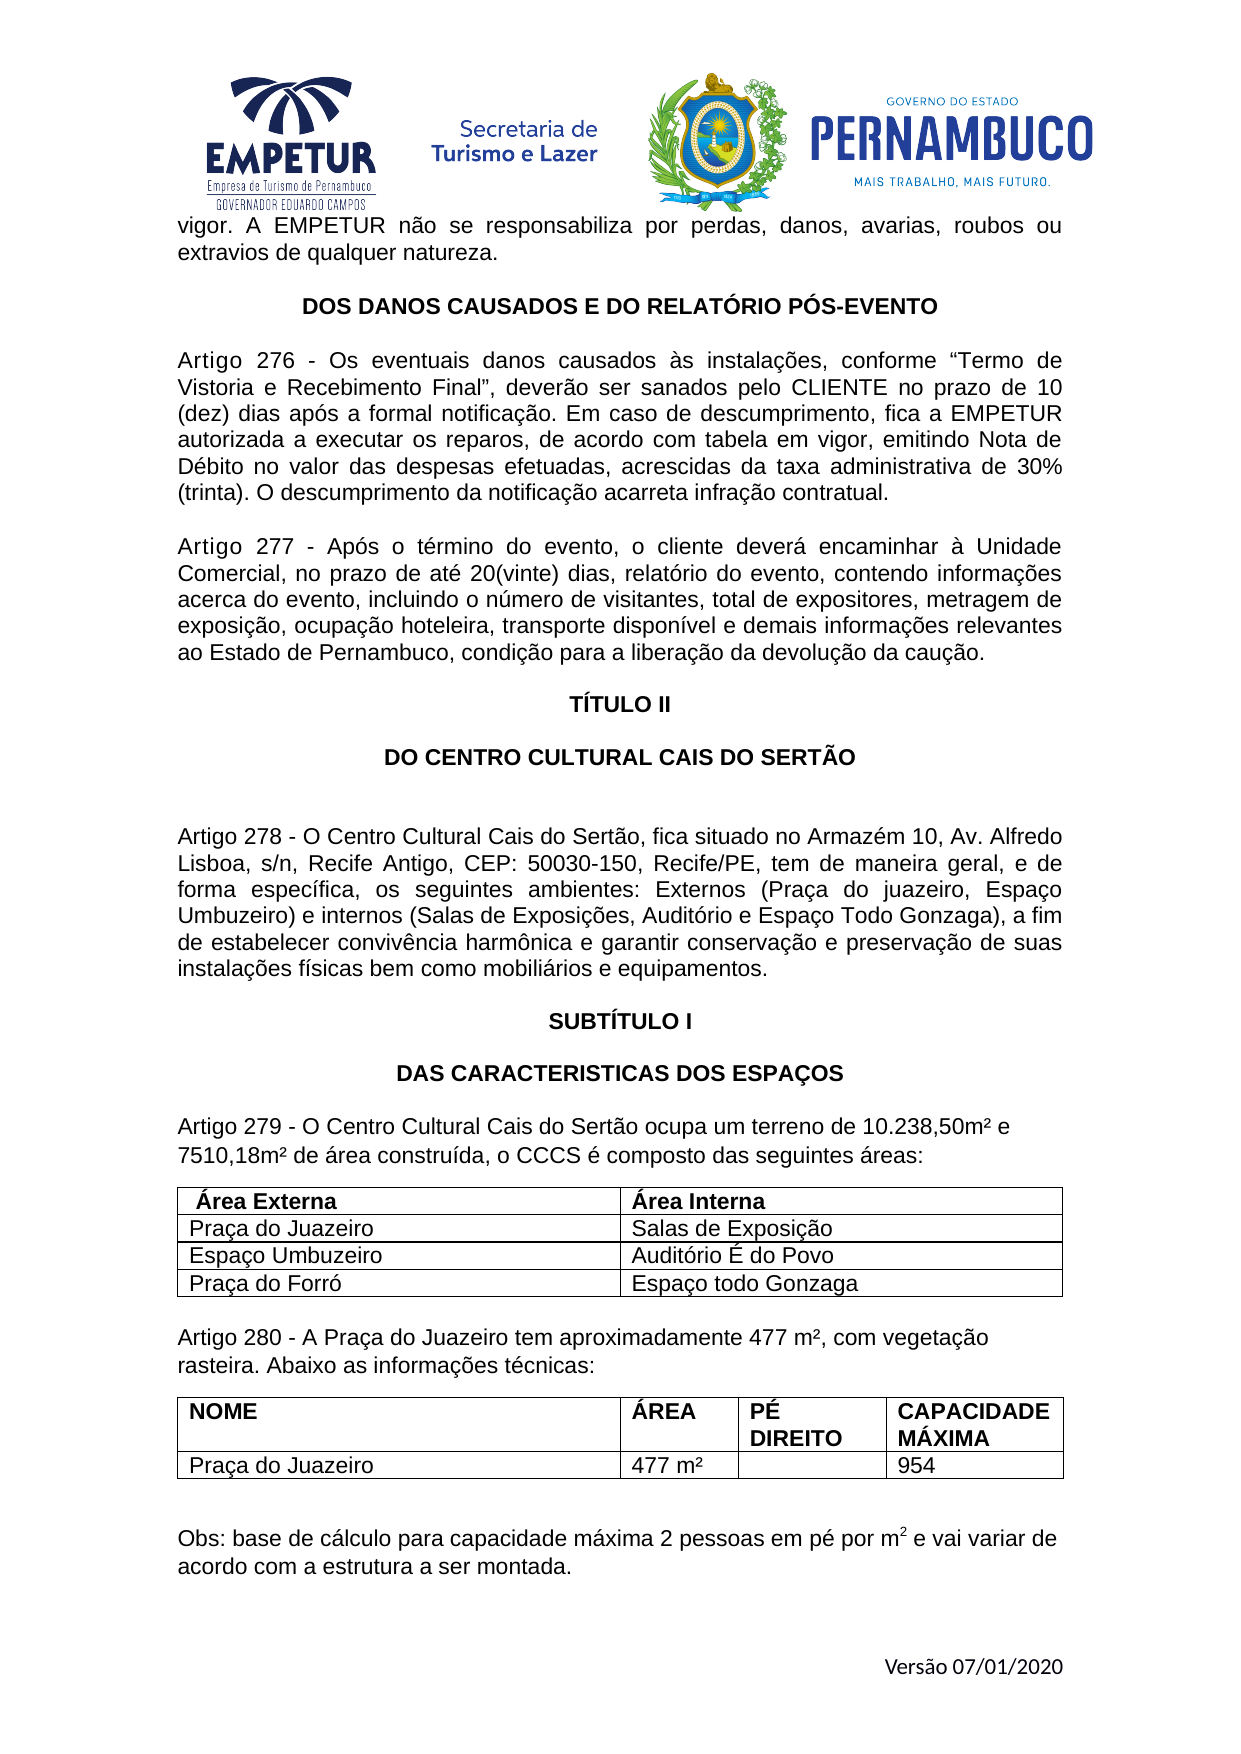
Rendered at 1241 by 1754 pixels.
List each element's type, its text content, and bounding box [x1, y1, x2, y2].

picture [206, 73, 1093, 212]
text DOS DANOS CAUSADOS E DO RELATÓRIO PÓS-EVENTO [177, 293, 1063, 319]
table_cell [739, 1452, 886, 1478]
table_header Área Externa [178, 1188, 620, 1214]
table_cell Auditório É do Povo [621, 1243, 1062, 1269]
text DO CENTRO CULTURAL CAIS DO SERTÃO [177, 744, 1063, 771]
table_header Área Interna [621, 1188, 1062, 1214]
text Artigo 276 - Os eventuais danos causados às instalações, conforme “Termo de Vistoria e Recebimento Final”, deverão ser sanados pelo CLIENTE no prazo de 10 (dez) dias após a formal notiﬁcação. Em caso de descumprimento, ﬁca a EMPETUR autorizada a executar os reparos, de acordo com tabela em vigor, emitindo Nota de Débito no valor das despesas efetuadas, acrescidas da taxa administrativa de 30% (trinta). O descumprimento da notiﬁcação acarreta infração contratual. [177, 347, 1063, 505]
text Artigo 278 - O Centro Cultural Cais do Sertão, fica situado no Armazém 10, Av. Alfredo Lisboa, s/n, Recife Antigo, CEP: 50030-150, Recife/PE, tem de maneira geral, e de forma específica, os seguintes ambientes: Externos (Praça do juazeiro, Espaço Umbuzeiro) e internos (Salas de Exposições, Auditório e Espaço Todo Gonzaga), a fim de estabelecer convivência harmônica e garantir conservação e preservação de suas instalações físicas bem como mobiliários e equipamentos. [177, 823, 1063, 981]
table_header PÉ DIREITO [739, 1398, 886, 1451]
text Obs: base de cálculo para capacidade máxima 2 pessoas em pé por m2 e vai variar de acordo com a estrutura a ser montada. [177, 1524, 1063, 1579]
text Artigo 280 - A Praça do Juazeiro tem aproximadamente 477 m², com vegetação rasteira. Abaixo as informações técnicas: [177, 1324, 1063, 1378]
table_cell 954 [887, 1452, 1063, 1478]
table_cell Praça do Juazeiro [178, 1452, 620, 1478]
table_cell Praça do Forró [178, 1270, 620, 1296]
text TÍTULO II [177, 691, 1063, 718]
table_cell Salas de Exposição [621, 1215, 1062, 1241]
table_cell 477 m² [621, 1452, 738, 1478]
text SUBTÍTULO I [177, 1008, 1063, 1034]
text DAS CARACTERISTICAS DOS ESPAÇOS [177, 1060, 1063, 1087]
table_cell Praça do Juazeiro [178, 1215, 620, 1241]
table_header ÁREA [621, 1398, 738, 1451]
text Artigo 279 - O Centro Cultural Cais do Sertão ocupa um terreno de 10.238,50m² e 7510,18m² de área construída, o CCCS é composto das seguintes áreas: [177, 1113, 1063, 1168]
table_cell Espaço todo Gonzaga [621, 1270, 1062, 1296]
table_cell Espaço Umbuzeiro [178, 1243, 620, 1269]
text Artigo 277 - Após o término do evento, o cliente deverá encaminhar à Unidade Comercial, no prazo de até 20(vinte) dias, relatório do evento, contendo informações acerca do evento, incluindo o número de visitantes, total de expositores, metragem de exposição, ocupação hoteleira, transporte disponível e demais informações relevantes ao Estado de Pernambuco, condição para a liberação da devolução da caução. [177, 533, 1063, 665]
table_header NOME [178, 1398, 620, 1451]
table_header CAPACIDADE MÁXIMA [887, 1398, 1063, 1451]
